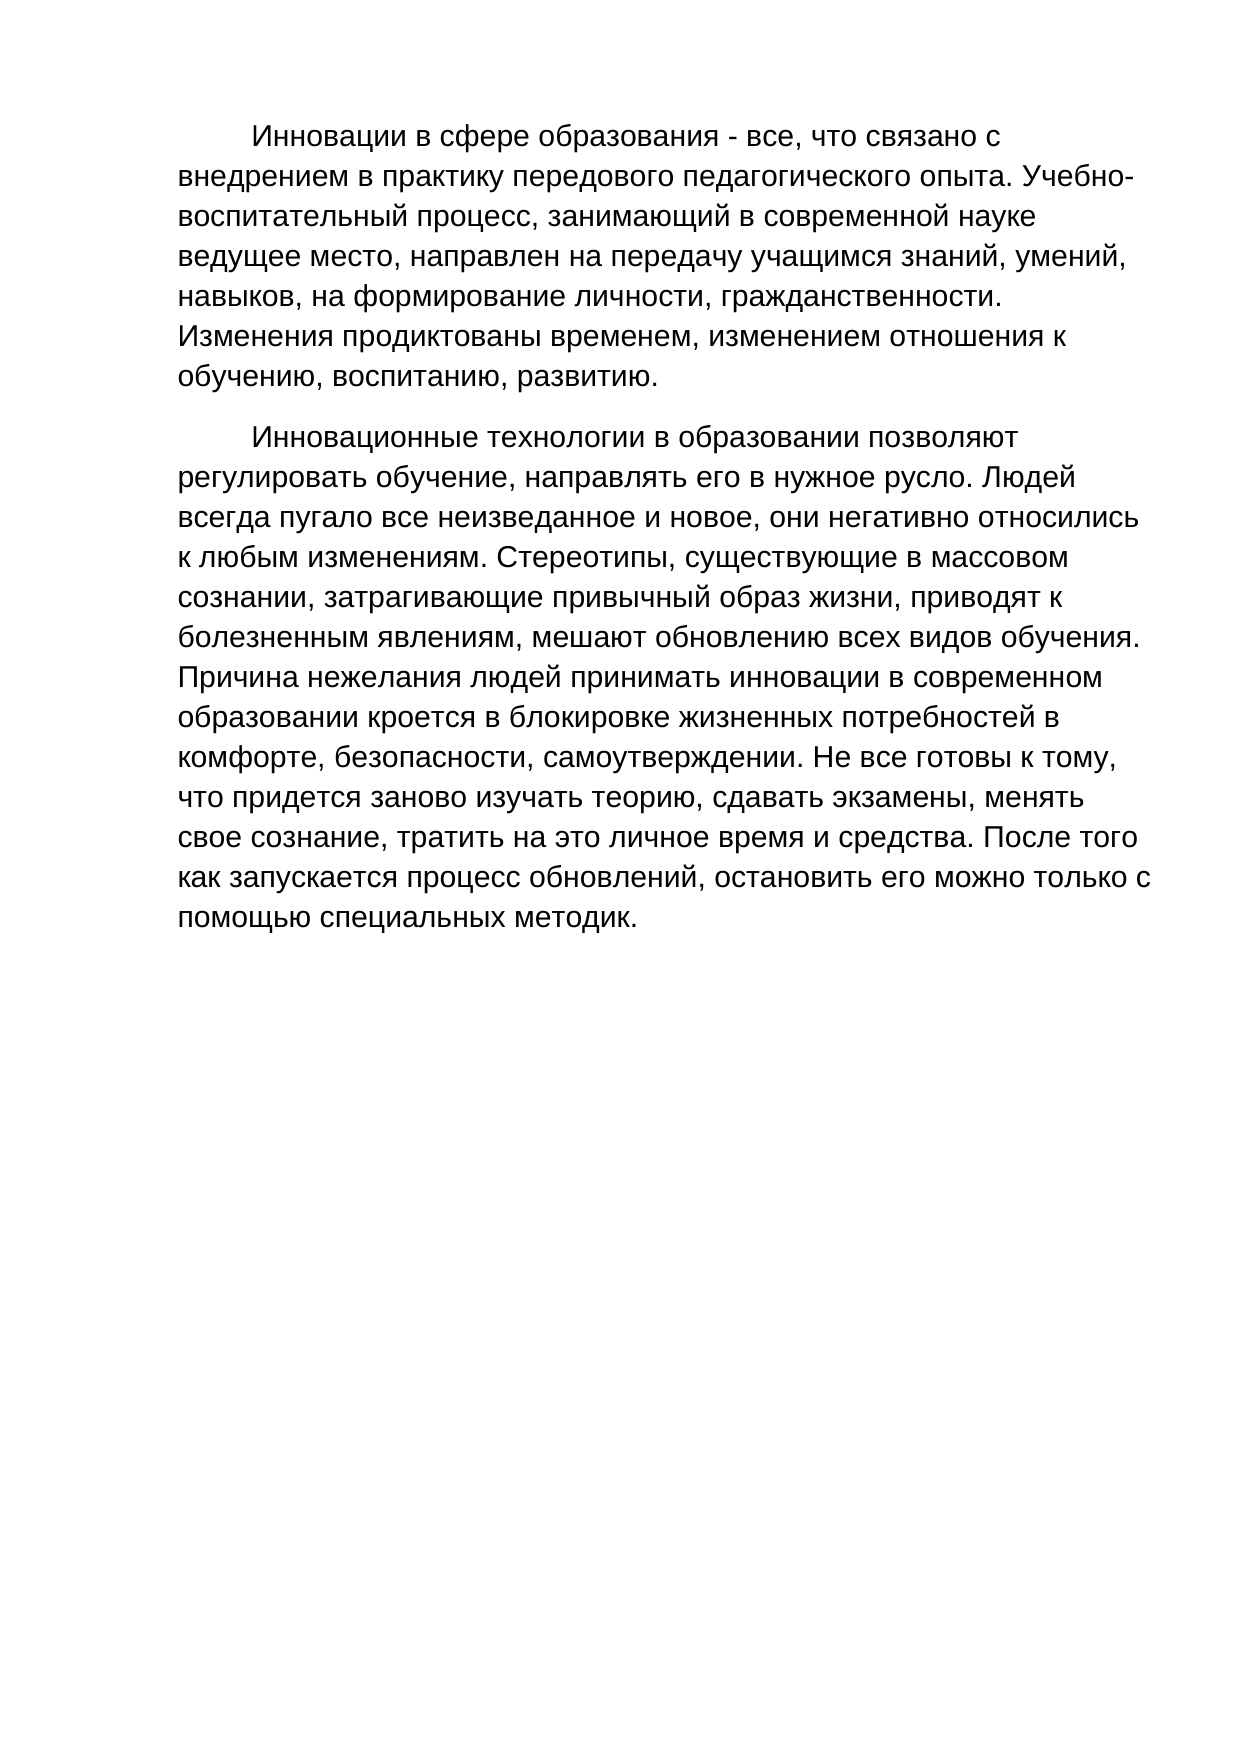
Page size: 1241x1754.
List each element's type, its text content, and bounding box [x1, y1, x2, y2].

text Инновационные технологии в образовании позволяют регулировать обучение, направлять его в нужное русло. Людей всегда пугало все неизведанное и новое, они негативно относились к любым изменениям. Стереотипы, существующие в массовом сознании, затрагивающие привычный образ жизни, приводят к болезненным явлениям, мешают обновлению всех видов обучения. Причина нежелания людей принимать инновации в современном образовании кроется в блокировке жизненных потребностей в комфорте, безопасности, самоутверждении. Не все готовы к тому, что придется заново изучать теорию, сдавать экзамены, менять свое сознание, тратить на это личное время и средства. После того как запускается процесс обновлений, остановить его можно только с помощью специальных методик. [177, 419, 1152, 859]
text Инновации в сфере образования - все, что связано с внедрением в практику передового педагогического опыта. Учебно-воспитательный процесс, занимающий в современной науке ведущее место, направлен на передачу учащимся знаний, умений, навыков, на формирование личности, гражданственности. Изменения продиктованы временем, изменением отношения к обучению, воспитанию, развитию. [177, 118, 1152, 393]
